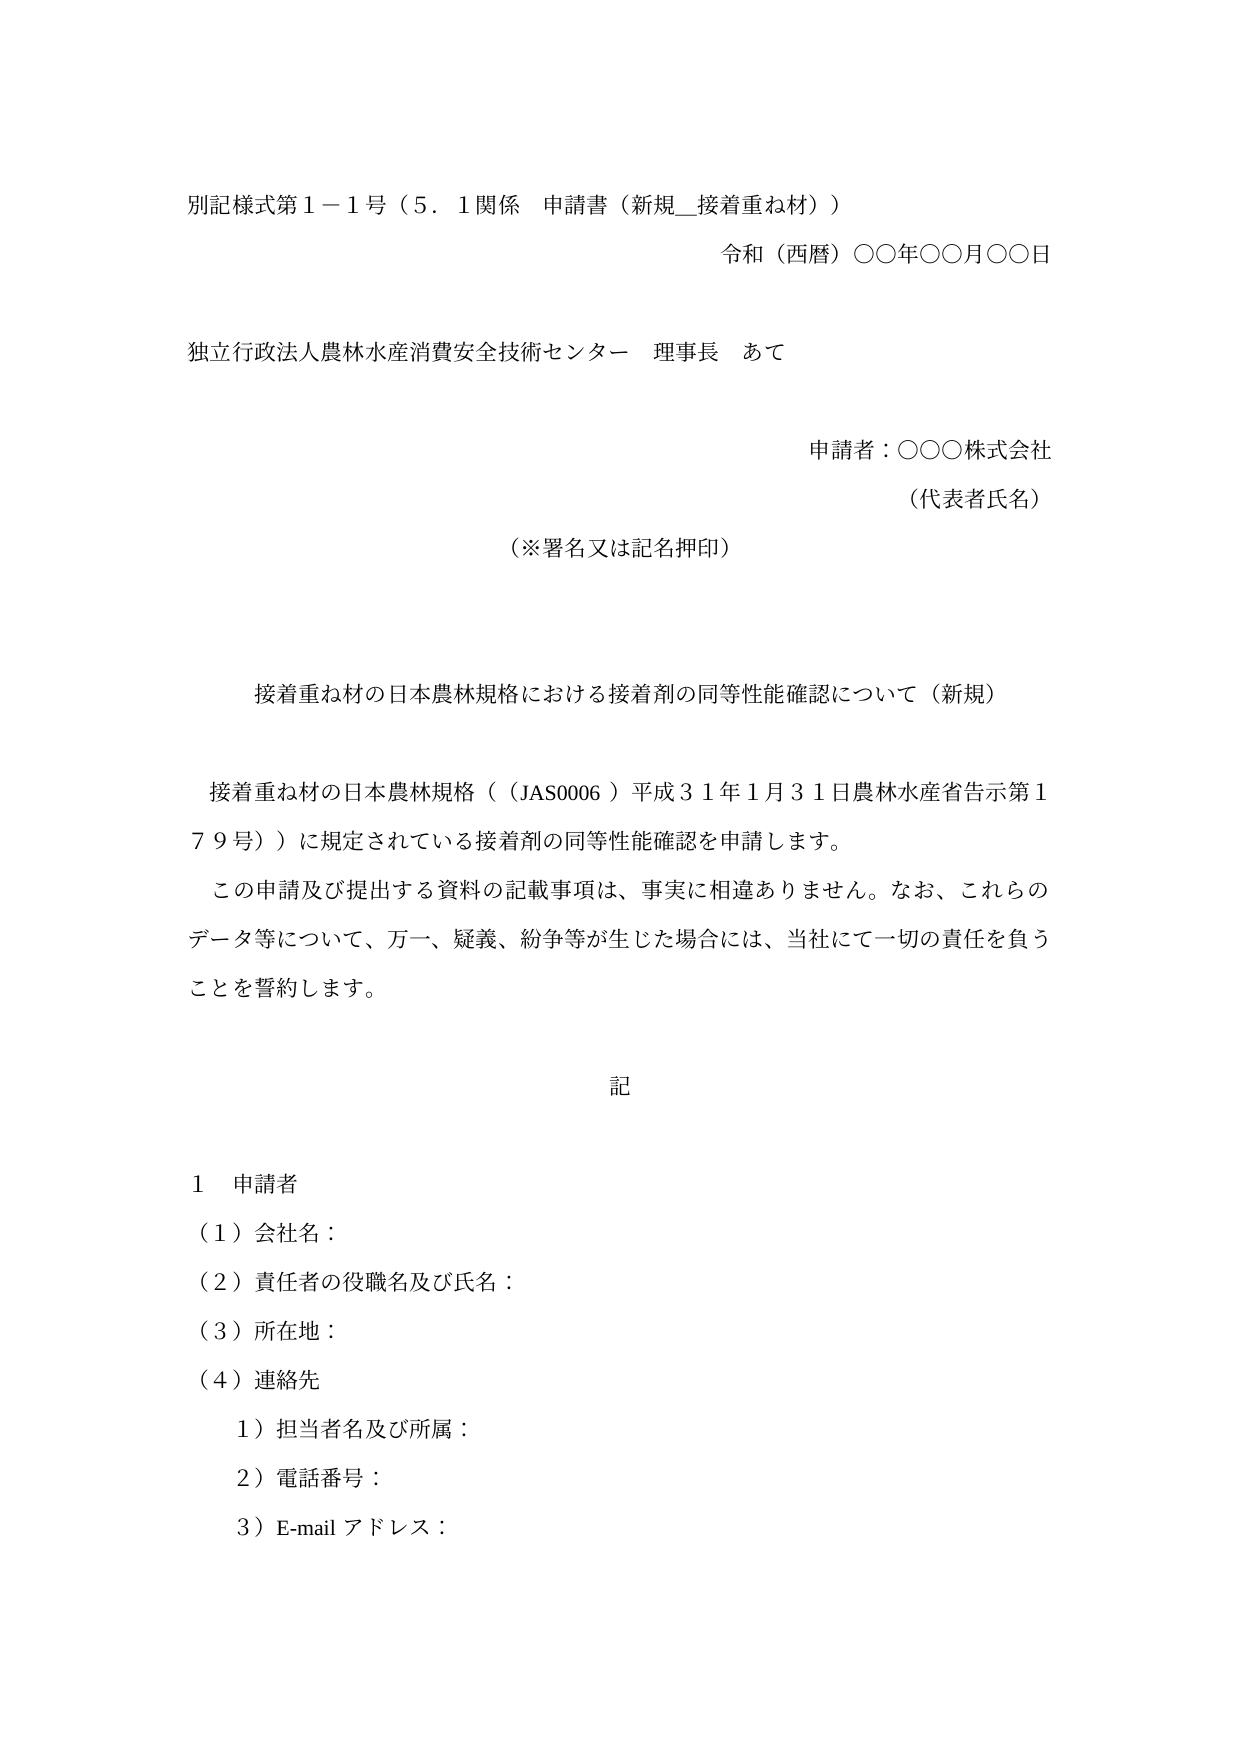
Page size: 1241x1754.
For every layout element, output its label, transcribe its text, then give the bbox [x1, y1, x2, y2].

text 独立行政法人農林水産消費安全技術センター 理事長 あて [187, 326, 1053, 375]
text 接着重ね材の日本農林規格（（JAS0006）平成３１年１月３１日農林水産省告示第１７９号））に規定されている接着剤の同等性能確認を申請します。 [187, 767, 1053, 865]
text １ 申請者 [187, 1158, 1053, 1207]
text （４）連絡先 [187, 1354, 1053, 1403]
text この申請及び提出する資料の記載事項は、事実に相違ありません。なお、これらのデータ等について、万一、疑義、紛争等が生じた場合には、当社にて一切の責任を負うことを誓約します。 [187, 865, 1053, 1012]
text ２）電話番号： [187, 1452, 1053, 1501]
text 記 [187, 1061, 1053, 1109]
text （３）所在地： [187, 1305, 1053, 1354]
text 接着重ね材の日本農林規格における接着剤の同等性能確認について（新規） [187, 669, 1053, 718]
text 申請者：○○○株式会社 [187, 424, 1053, 473]
text 令和（西暦）○○年○○月○○日 [187, 228, 1053, 277]
text 別記様式第１－１号（５．１関係 申請書（新規＿接着重ね材）） [187, 179, 1053, 228]
text ３）E-mailアドレス： [187, 1501, 1053, 1550]
text （代表者氏名） [187, 473, 1053, 522]
text （※署名又は記名押印） [187, 522, 1053, 571]
text （１）会社名： [187, 1207, 1053, 1256]
text １）担当者名及び所属： [187, 1403, 1053, 1452]
text （２）責任者の役職名及び氏名： [187, 1256, 1053, 1305]
